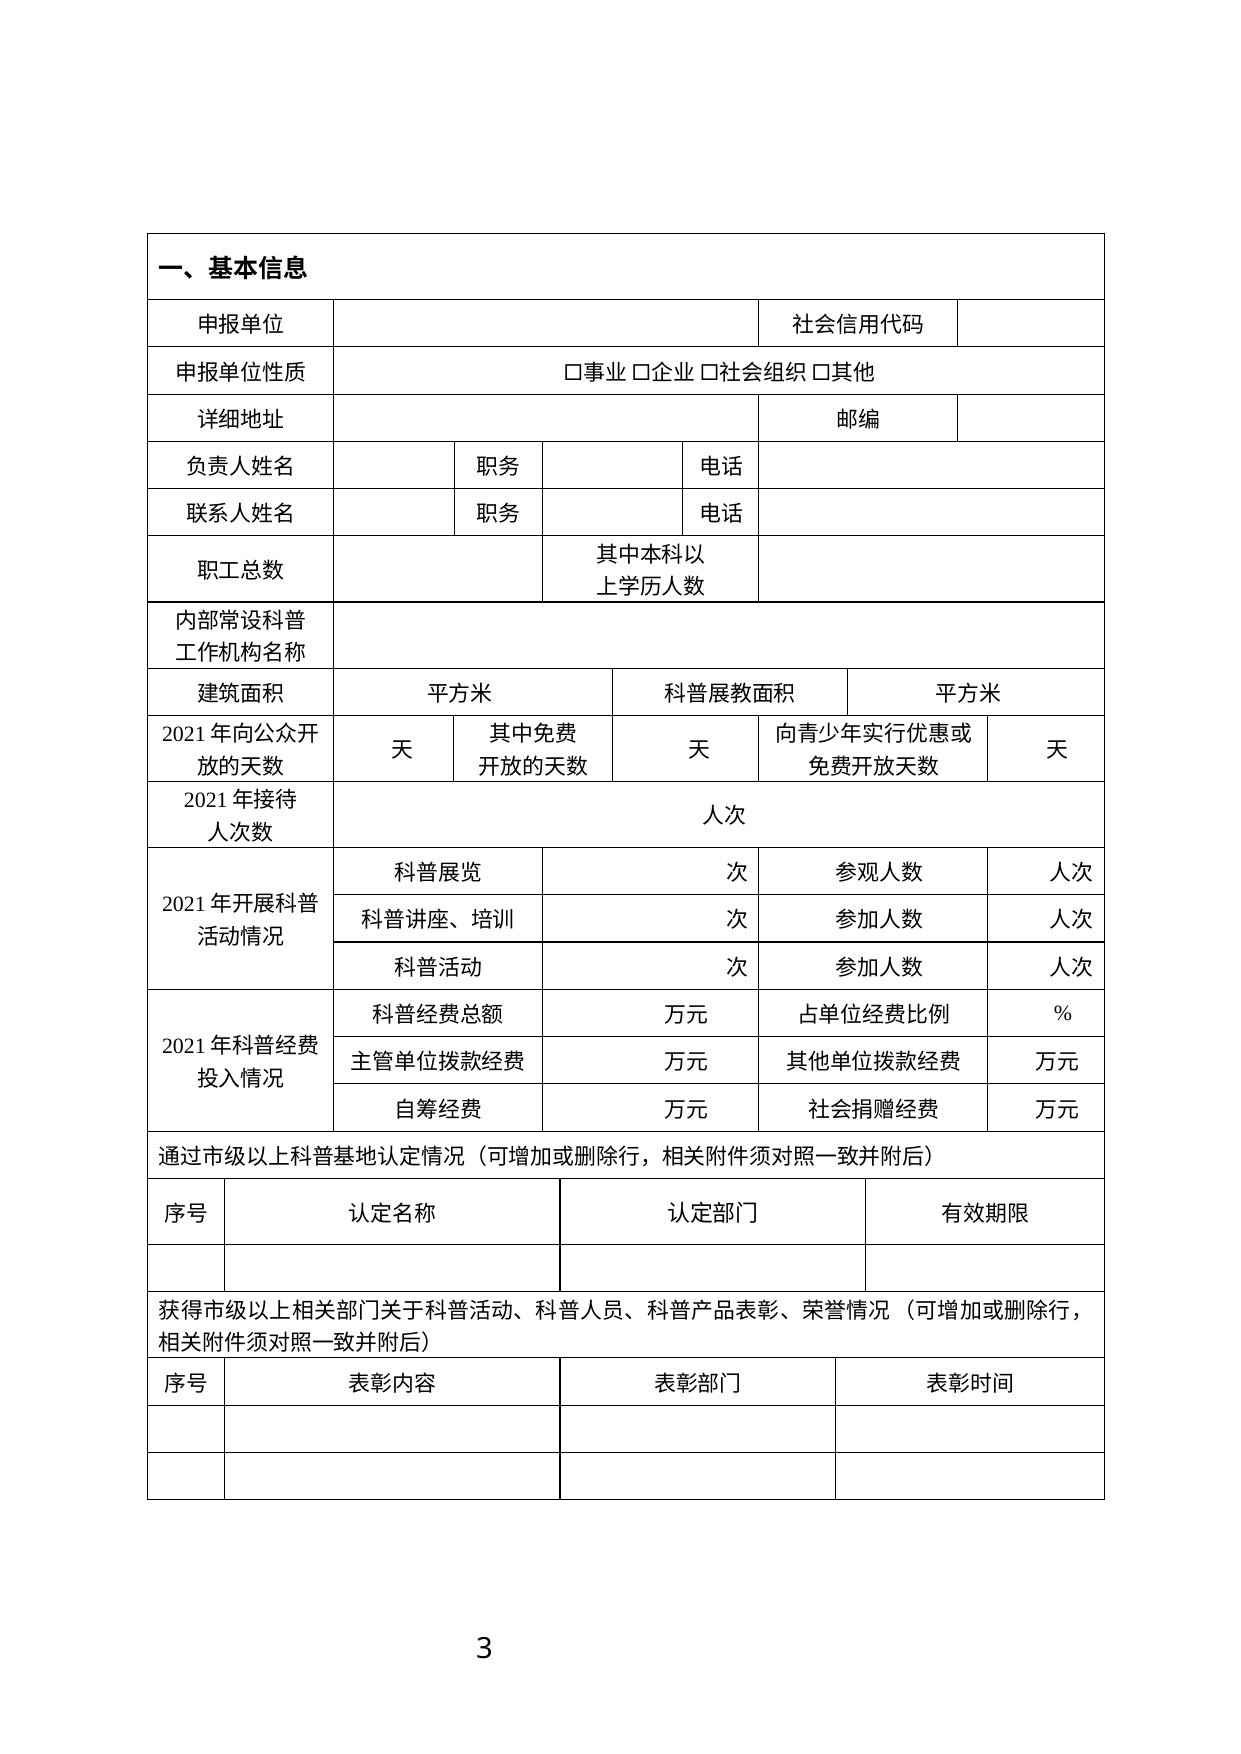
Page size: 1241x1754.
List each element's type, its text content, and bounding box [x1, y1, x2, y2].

table_cell [543, 489, 682, 535]
table_cell 2021年向公众开放的天数 [148, 716, 333, 781]
table_cell 科普展览 [334, 848, 542, 894]
table_cell [561, 1453, 835, 1499]
table_cell 参观人数 [759, 848, 987, 894]
table_cell 平方米 [848, 669, 1104, 715]
table_cell 向青少年实行优惠或免费开放天数 [759, 716, 987, 781]
table_cell 参加人数 [759, 895, 987, 941]
table_cell 次 [543, 943, 758, 989]
table_cell 序号 [148, 1179, 224, 1244]
table_cell [148, 1245, 224, 1291]
table_cell 认定名称 [225, 1179, 559, 1244]
table_cell 详细地址 [148, 395, 333, 441]
table_cell [334, 395, 758, 441]
table_cell 通过市级以上科普基地认定情况（可增加或删除行，相关附件须对照一致并附后） [148, 1132, 1104, 1178]
table_cell [836, 1453, 1104, 1499]
table_cell 科普活动 [334, 943, 542, 989]
table_cell [225, 1245, 559, 1291]
table_cell 人次 [988, 848, 1104, 894]
table_cell 主管单位拨款经费 [334, 1037, 542, 1083]
table_cell % [988, 990, 1104, 1036]
table_cell [866, 1245, 1104, 1291]
table_cell 人次 [334, 782, 1104, 847]
table_cell 万元 [988, 1037, 1104, 1083]
table_cell 建筑面积 [148, 669, 333, 715]
table_cell [334, 300, 758, 346]
table_cell [334, 536, 542, 601]
table_cell [148, 1406, 224, 1452]
table_cell 社会捐赠经费 [759, 1084, 987, 1131]
table_cell 次 [543, 895, 758, 941]
table_cell 职务 [455, 489, 542, 535]
table_cell 科普讲座、培训 [334, 895, 542, 941]
table_cell 自筹经费 [334, 1084, 542, 1131]
table_cell [958, 300, 1104, 346]
table_header 一、基本信息 [148, 234, 1104, 299]
table_cell 人次 [988, 943, 1104, 989]
table_cell 2021年接待 人次数 [148, 782, 333, 847]
table_cell 人次 [988, 895, 1104, 941]
table_cell 内部常设科普 工作机构名称 [148, 603, 333, 667]
table_cell 万元 [543, 1037, 758, 1083]
table_cell [958, 395, 1104, 441]
table_cell 邮编 [759, 395, 957, 441]
table_cell 科普经费总额 [334, 990, 542, 1036]
table_cell [836, 1406, 1104, 1452]
table_cell 表彰部门 [561, 1358, 835, 1404]
table_cell 其中本科以 上学历人数 [543, 536, 758, 601]
table_cell 天 [334, 716, 453, 781]
table_cell [148, 1453, 224, 1499]
table_cell 占单位经费比例 [759, 990, 987, 1036]
table_cell 天 [988, 716, 1104, 781]
table_cell [543, 442, 682, 488]
table_cell 序号 [148, 1358, 224, 1404]
table_cell 获得市级以上相关部门关于科普活动、科普人员、科普产品表彰、荣誉情况（可增加或删除行，相关附件须对照一致并附后） [148, 1292, 1104, 1357]
table_cell [334, 442, 454, 488]
table_cell [225, 1406, 559, 1452]
table_cell 申报单位性质 [148, 347, 333, 393]
table_cell [759, 489, 1104, 535]
table_cell 社会信用代码 [759, 300, 957, 346]
table_cell 表彰内容 [225, 1358, 559, 1404]
table_cell 次 [543, 848, 758, 894]
table_cell 2021年科普经费投入情况 [148, 990, 333, 1131]
table_cell 天 [613, 716, 758, 781]
table_cell [334, 603, 1104, 667]
table_cell 申报单位 [148, 300, 333, 346]
table_cell 2021年开展科普活动情况 [148, 848, 333, 989]
table_cell 万元 [543, 1084, 758, 1131]
table_cell 负责人姓名 [148, 442, 333, 488]
table_cell 联系人姓名 [148, 489, 333, 535]
table_cell [759, 442, 1104, 488]
table_cell 科普展教面积 [613, 669, 847, 715]
table_cell 认定部门 [561, 1179, 865, 1244]
table_cell 电话 [683, 442, 758, 488]
table_cell 万元 [543, 990, 758, 1036]
table_cell [561, 1245, 865, 1291]
table_cell 职务 [455, 442, 542, 488]
table_cell [225, 1453, 559, 1499]
table_cell 参加人数 [759, 943, 987, 989]
table_cell 万元 [988, 1084, 1104, 1131]
table_cell 其中免费 开放的天数 [454, 716, 612, 781]
table_cell 电话 [683, 489, 758, 535]
table_cell [334, 489, 454, 535]
table_cell 表彰时间 [836, 1358, 1104, 1404]
table_cell 职工总数 [148, 536, 333, 601]
table_cell [759, 536, 1104, 601]
table_cell 平方米 [334, 669, 612, 715]
table_cell [561, 1406, 835, 1452]
table_cell 其他单位拨款经费 [759, 1037, 987, 1083]
table_cell 事业 企业 社会组织 其他 [334, 347, 1104, 393]
table_cell 有效期限 [866, 1179, 1104, 1244]
